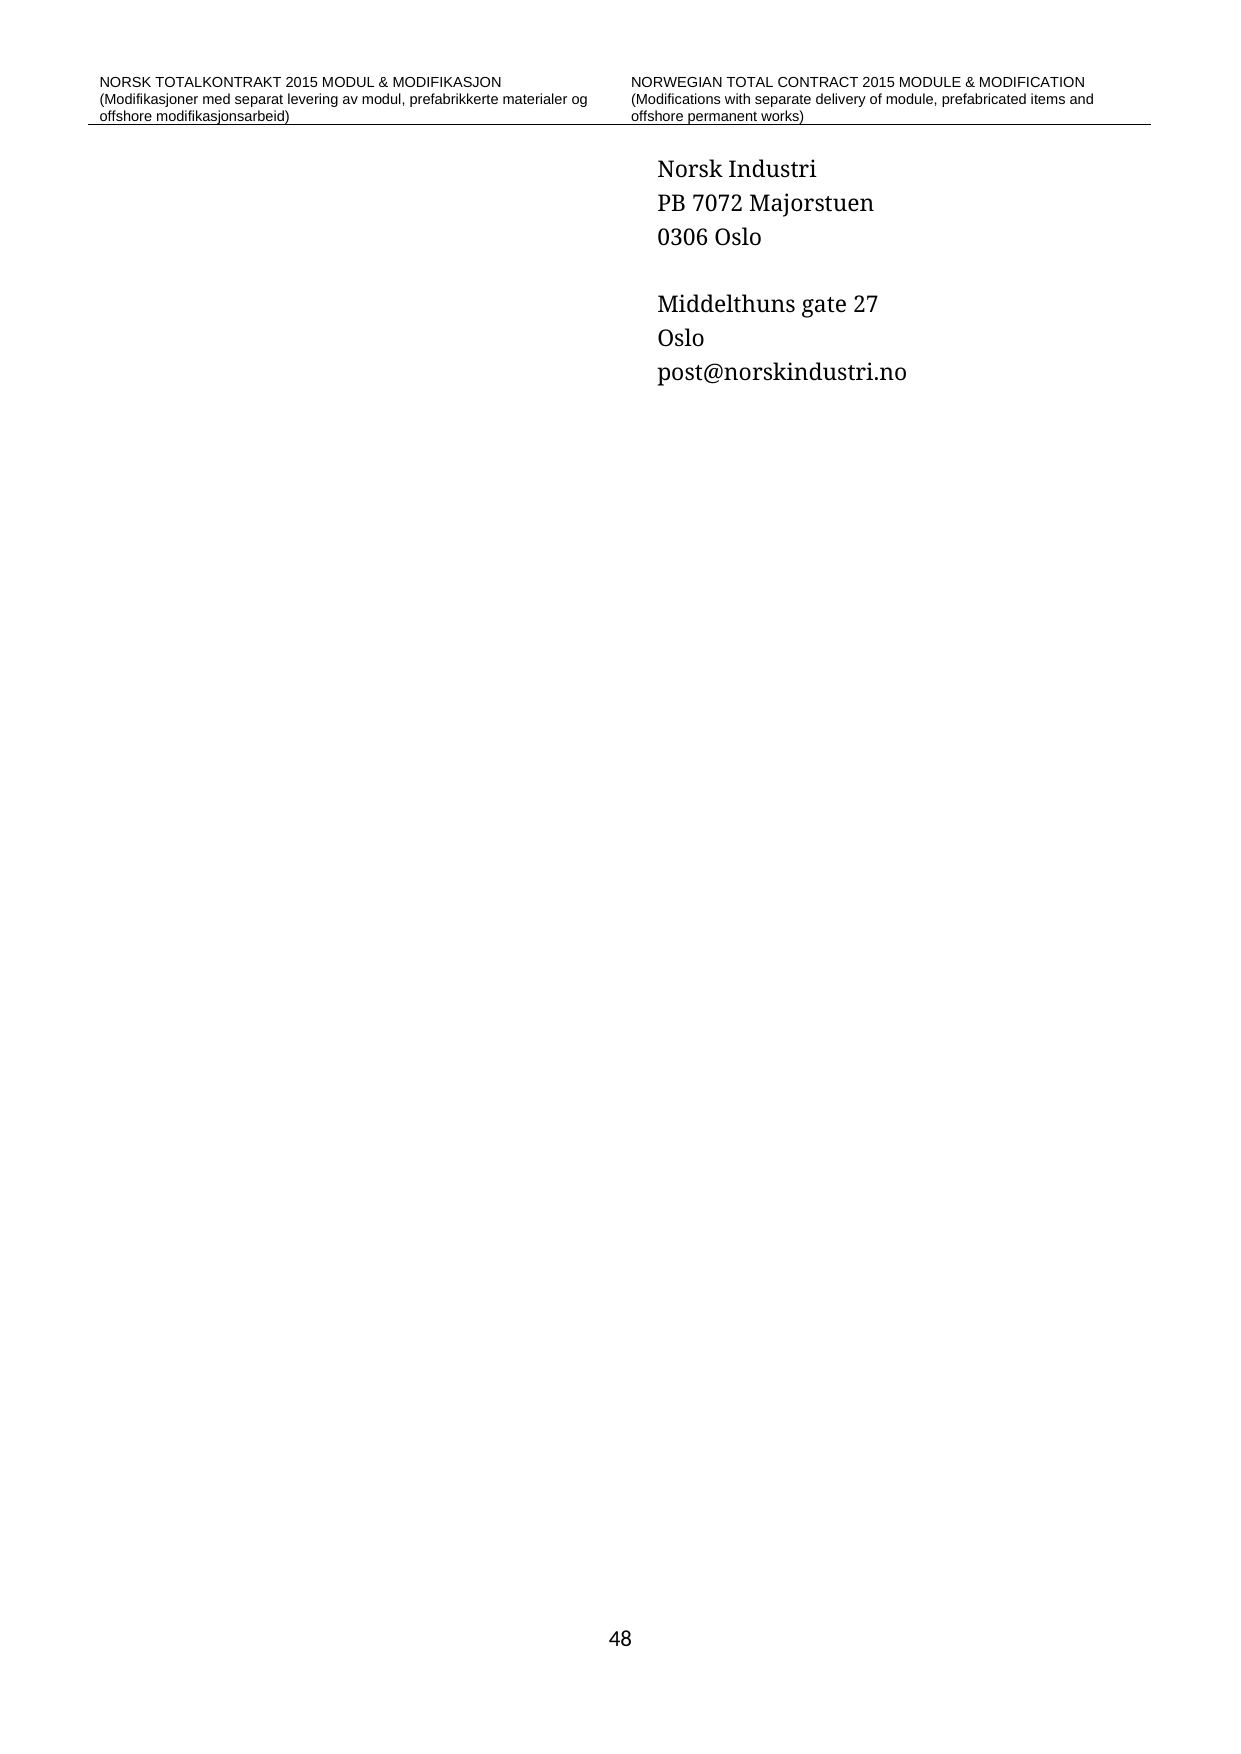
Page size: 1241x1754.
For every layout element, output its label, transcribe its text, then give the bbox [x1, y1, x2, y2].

text 0306 Oslo [657, 221, 1093, 252]
text PB 7072 Majorstuen [657, 187, 1093, 218]
text Oslo [657, 322, 1093, 353]
text Norsk Industri [657, 153, 1093, 184]
text Middelthuns gate 27 [657, 288, 1093, 319]
text post@norskindustri.no [657, 356, 1093, 387]
